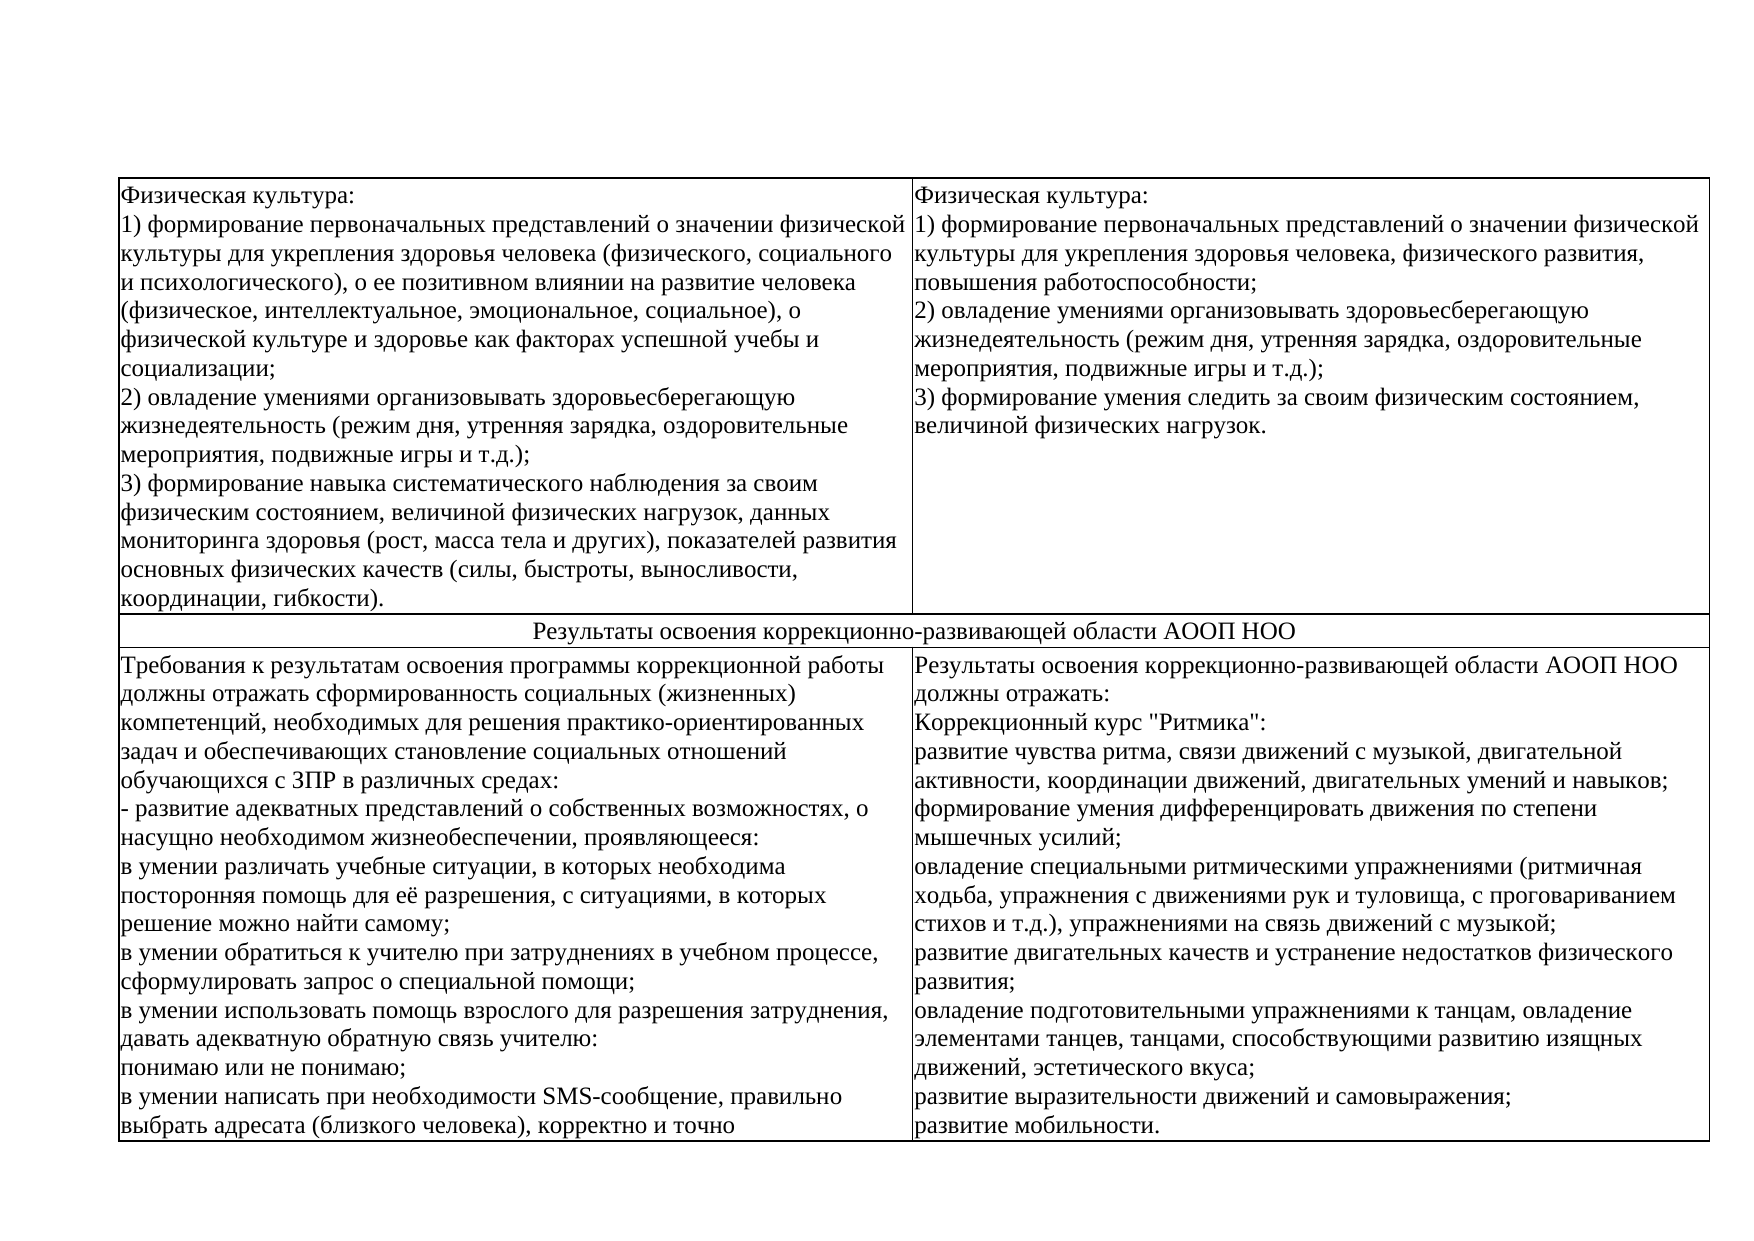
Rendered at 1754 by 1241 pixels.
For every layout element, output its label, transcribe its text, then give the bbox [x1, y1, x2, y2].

table_cell Результаты освоения коррекционно-развивающей области АООП НОО [120, 615, 1709, 647]
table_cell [120, 648, 912, 1140]
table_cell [913, 648, 1709, 1140]
table_cell Физическая культура: 1) формирование первоначальных представлений о значении физической культуры для укрепления здоровья человека (физического, социального и психологического), о ее позитивном влиянии на развитие человека (физическое, интеллектуальное, эмоциональное, социальное), о физической культуре и здоровье как факторах успешной учебы и социализации; 2) овладение умениями организовывать здоровьесберегающую жизнедеятельность (режим дня, утренняя зарядка, оздоровительные мероприятия, подвижные игры и т.д.); 3) формирование навыка систематического наблюдения за своим физическим состоянием, величиной физических нагрузок, данных мониторинга здоровья (рост, масса тела и других), показателей развития основных физических качеств (силы, быстроты, выносливости, координации, гибкости). [120, 179, 912, 613]
table_cell Физическая культура: 1) формирование первоначальных представлений о значении физической культуры для укрепления здоровья человека, физического развития, повышения работоспособности; 2) овладение умениями организовывать здоровьесберегающую жизнедеятельность (режим дня, утренняя зарядка, оздоровительные мероприятия, подвижные игры и т.д.); 3) формирование умения следить за своим физическим состоянием, величиной физических нагрузок. [913, 179, 1709, 613]
